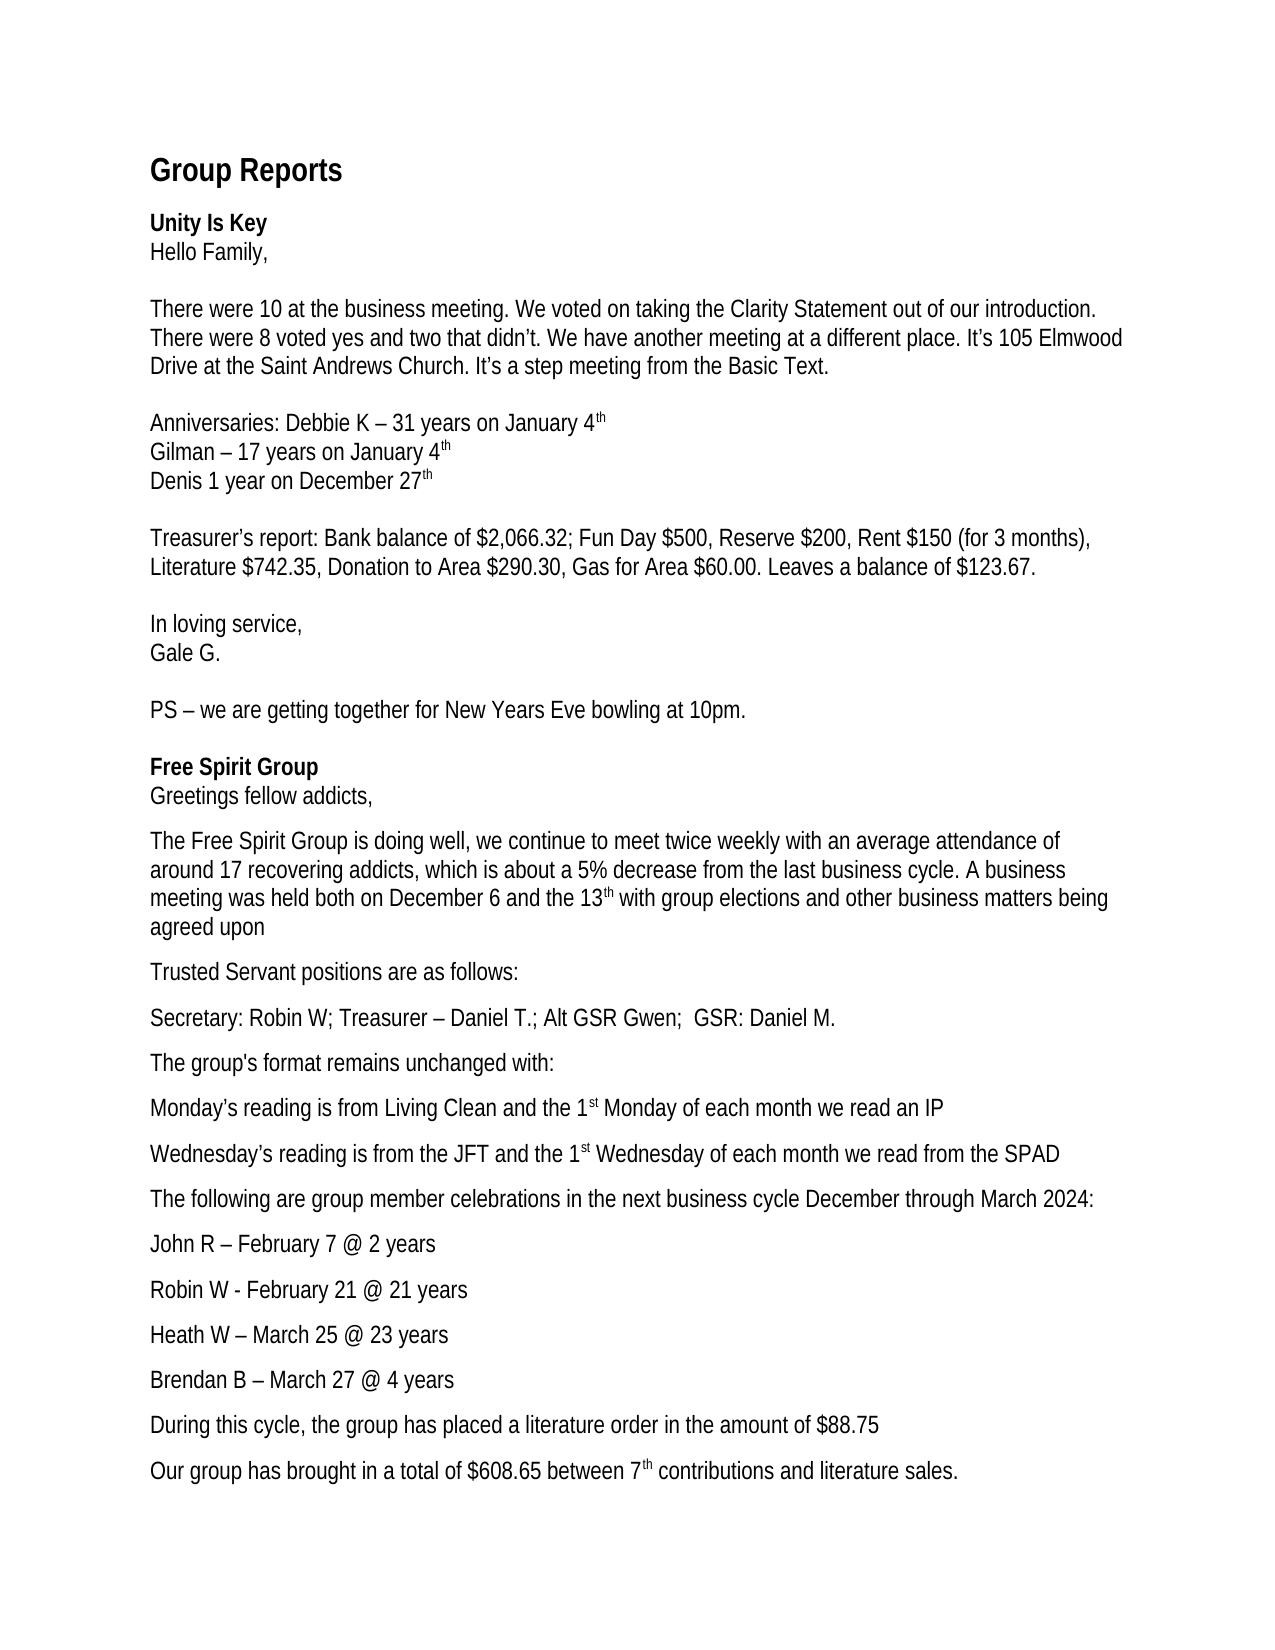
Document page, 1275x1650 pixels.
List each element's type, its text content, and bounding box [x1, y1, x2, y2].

text Denis 1 year on December 27th [150, 466, 1125, 494]
text The following are group member celebrations in the next business cycle December through March 2024: [150, 1184, 1125, 1213]
text Robin W - February 21 @ 21 years [150, 1274, 1125, 1303]
text Heath W – March 25 @ 23 years [150, 1320, 1125, 1348]
text Secretary: Robin W; Treasurer – Daniel T.; Alt GSR Gwen; GSR: Daniel M. [150, 1003, 1125, 1031]
text Our group has brought in a total of $608.65 between 7th contributions and literature sales. [150, 1456, 1125, 1484]
text Free Spirit Group [150, 752, 1125, 781]
text Greetings fellow addicts, [150, 781, 1125, 809]
text Monday’s reading is from Living Clean and the 1st Monday of each month we read an IP [150, 1093, 1125, 1122]
text PS – we are getting together for New Years Eve bowling at 10pm. [150, 695, 1125, 723]
text Wednesday’s reading is from the JFT and the 1st Wednesday of each month we read from the SPAD [150, 1139, 1125, 1167]
text John R – February 7 @ 2 years [150, 1229, 1125, 1258]
text During this cycle, the group has placed a literature order in the amount of $88.75 [150, 1411, 1125, 1439]
text Unity Is Key [150, 208, 1125, 237]
text The Free Spirit Group is doing well, we continue to meet twice weekly with an average attendance of around 17 recovering addicts, which is about a 5% decrease from the last business cycle. A business meeting was held both on December 6 and the 13th with group elections and other business matters being agreed upon [150, 826, 1125, 941]
text Gale G. [150, 638, 1125, 666]
text Trusted Servant positions are as follows: [150, 957, 1125, 986]
text Brendan B – March 27 @ 4 years [150, 1365, 1125, 1394]
text Group Reports [150, 150, 1125, 188]
text Anniversaries: Debbie K – 31 years on January 4th [150, 408, 1125, 437]
text Hello Family, [150, 237, 1125, 265]
text In loving service, [150, 609, 1125, 638]
text Gilman – 17 years on January 4th [150, 437, 1125, 466]
text There were 10 at the business meeting. We voted on taking the Clarity Statement out of our introduction. There were 8 voted yes and two that didn’t. We have another meeting at a different place. It’s 105 Elmwood Drive at the Saint Andrews Church. It’s a step meeting from the Basic Text. [150, 294, 1125, 380]
text The group's format remains unchanged with: [150, 1048, 1125, 1077]
text Treasurer’s report: Bank balance of $2,066.32; Fun Day $500, Reserve $200, Rent $150 (for 3 months), Literature $742.35, Donation to Area $290.30, Gas for Area $60.00. Leaves a balance of $123.67. [150, 523, 1125, 580]
